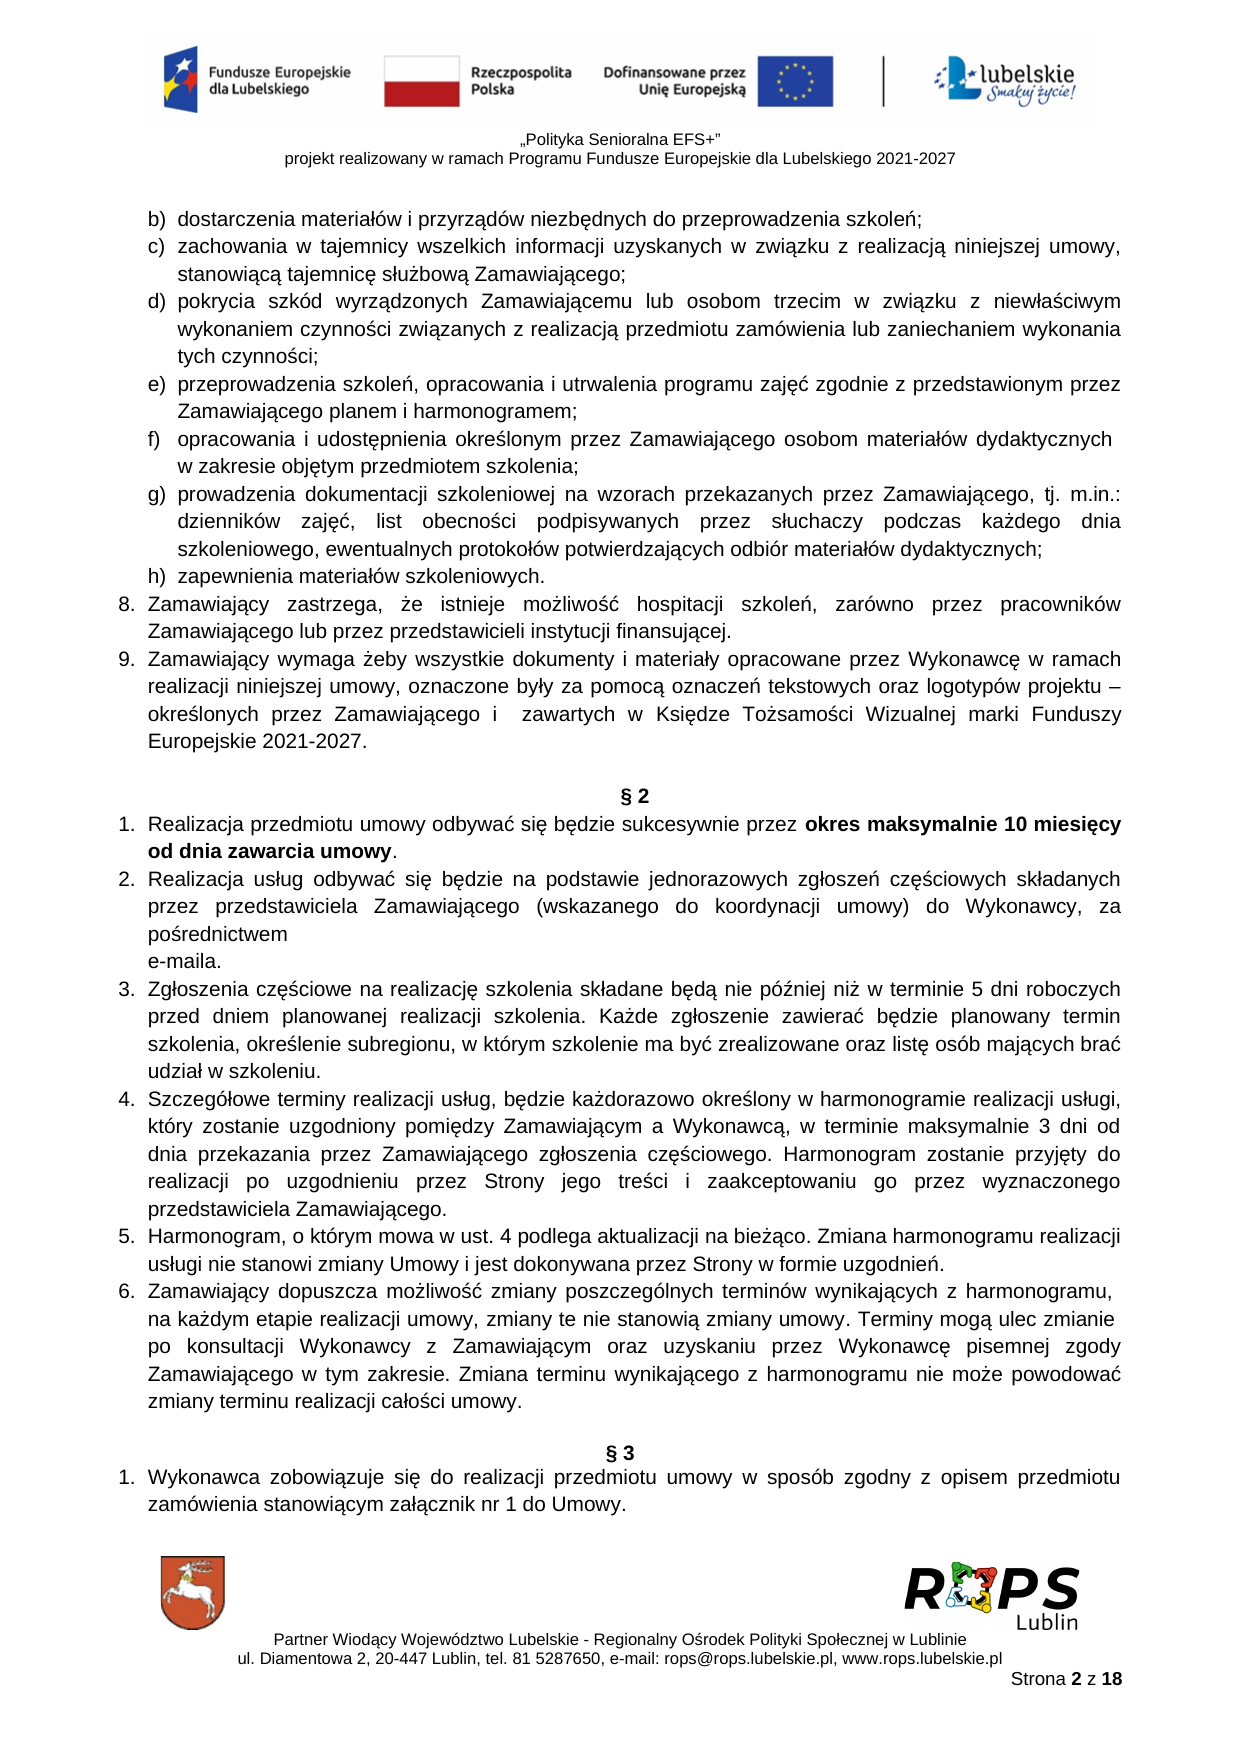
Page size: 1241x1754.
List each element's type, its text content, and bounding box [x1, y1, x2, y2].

picture [160, 1556, 226, 1630]
list Zamawiający wymaga żeby wszystkie dokumenty i materiały opracowane przez Wykonawcę w ramach realizacji niniejszej umowy, oznaczone były za pomocą oznaczeń tekstowych oraz logotypów projektu –określonych przez Zamawiającego i zawartych w Księdze Tożsamości Wizualnej marki Funduszy Europejskie 2021-2027. [118, 647, 1122, 753]
list Realizacja przedmiotu umowy odbywać się będzie sukcesywnie przez okres maksymalnie 10 miesięcy od dnia zawarcia umowy. [118, 812, 1122, 863]
list Szczegółowe terminy realizacji usług, będzie każdorazowo określony w harmonogramie realizacji usługi, który zostanie uzgodniony pomiędzy Zamawiającym a Wykonawcą, w terminie maksymalnie 3 dni od dnia przekazania przez Zamawiającego zgłoszenia częściowego. Harmonogram zostanie przyjęty do realizacji po uzgodnieniu przez Strony jego treści i zaakceptowaniu go przez wyznaczonego przedstawiciela Zamawiającego. [118, 1087, 1122, 1221]
list pokrycia szkód wyrządzonych Zamawiającemu lub osobom trzecim w związku z niewłaściwym wykonaniem czynności związanych z realizacją przedmiotu zamówienia lub zaniechaniem wykonania tych czynności; [148, 289, 1122, 368]
list Wykonawca zobowiązuje się do realizacji przedmiotu umowy w sposób zgodny z opisem przedmiotu zamówienia stanowiącym załącznik nr 1 do Umowy. [118, 1465, 1122, 1516]
list opracowania i udostępnienia określonym przez Zamawiającego osobom materiałów dydaktycznych w zakresie objętym przedmiotem szkolenia; [148, 427, 1122, 478]
picture [904, 1562, 1080, 1630]
list zapewnienia materiałów szkoleniowych. [148, 564, 1122, 588]
list Zgłoszenia częściowe na realizację szkolenia składane będą nie później niż w terminie 5 dni roboczych przed dniem planowanej realizacji szkolenia. Każde zgłoszenie zawierać będzie planowany termin szkolenia, określenie subregionu, w którym szkolenie ma być zrealizowane oraz listę osób mających brać udział w szkoleniu. [118, 977, 1122, 1083]
list Zamawiający zastrzega, że istnieje możliwość hospitacji szkoleń, zarówno przez pracowników Zamawiającego lub przez przedstawicieli instytucji finansującej. [118, 592, 1122, 643]
list Zamawiający dopuszcza możliwość zmiany poszczególnych terminów wynikających z harmonogramu, na każdym etapie realizacji umowy, zmiany te nie stanowią zmiany umowy. Terminy mogą ulec zmianie po konsultacji Wykonawcy z Zamawiającym oraz uzyskaniu przez Wykonawcę pisemnej zgody Zamawiającego w tym zakresie. Zmiana terminu wynikającego z harmonogramu nie może powodować zmiany terminu realizacji całości umowy. [118, 1279, 1122, 1413]
list prowadzenia dokumentacji szkoleniowej na wzorach przekazanych przez Zamawiającego, tj. m.in.: dzienników zajęć, list obecności podpisywanych przez słuchaczy podczas każdego dnia szkoleniowego, ewentualnych protokołów potwierdzających odbiór materiałów dydaktycznych; [148, 482, 1122, 561]
list Realizacja usług odbywać się będzie na podstawie jednorazowych zgłoszeń częściowych składanych przez przedstawiciela Zamawiającego (wskazanego do koordynacji umowy) do Wykonawcy, za pośrednictwem e-maila. [118, 867, 1122, 973]
list zachowania w tajemnicy wszelkich informacji uzyskanych w związku z realizacją niniejszej umowy, stanowiącą tajemnicę służbową Zamawiającego; [148, 234, 1122, 286]
list przeprowadzenia szkoleń, opracowania i utrwalenia programu zajęć zgodnie z przedstawionym przez Zamawiającego planem i harmonogramem; [148, 372, 1122, 423]
list dostarczenia materiałów i przyrządów niezbędnych do przeprowadzenia szkoleń; [148, 207, 1122, 231]
list Harmonogram, o którym mowa w ust. 4 podlega aktualizacji na bieżąco. Zmiana harmonogramu realizacji usługi nie stanowi zmiany Umowy i jest dokonywana przez Strony w formie uzgodnień. [118, 1224, 1122, 1276]
text § 3 [118, 1441, 1122, 1465]
text § 2 [148, 784, 1122, 808]
picture [147, 29, 1093, 130]
